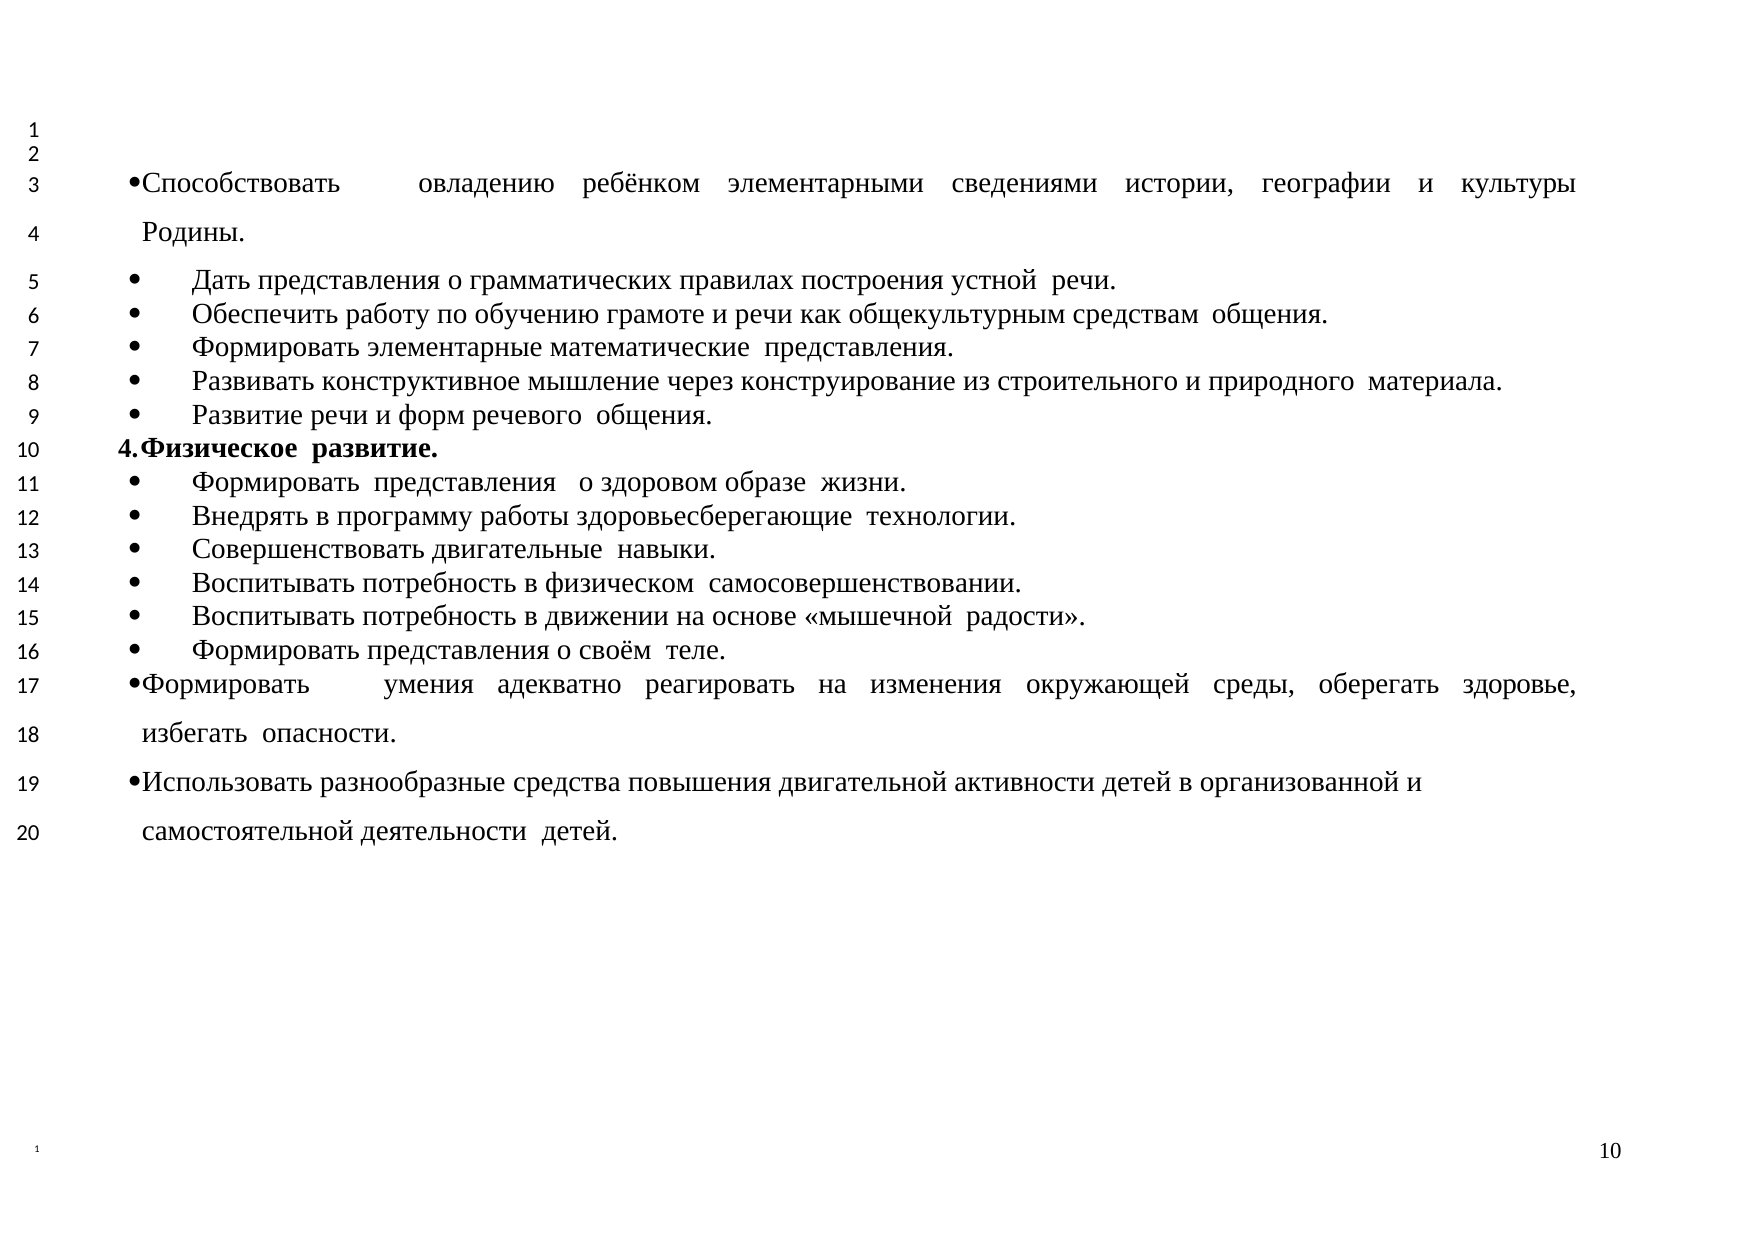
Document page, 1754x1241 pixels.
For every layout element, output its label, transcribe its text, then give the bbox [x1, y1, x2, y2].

list Обеспечить работу по обучению грамоте и речи как общекультурным средствам общения. [129, 296, 1754, 329]
list Формировать умения адекватно реагировать на изменения окружающей среды, оберегать здоровье, избегать опасности. [129, 666, 1580, 748]
list Использовать разнообразные средства повышения двигательной активности детей в организованной и самостоятельной деятельности детей. [129, 764, 1579, 846]
list Развивать конструктивное мышление через конструирование из строительного и природного материала. [129, 363, 1754, 397]
subtitle Физическое развитие. [118, 430, 1754, 464]
list Дать представления о грамматических правилах построения устной речи. [129, 262, 1754, 296]
list Воспитывать потребность в движении на основе «мышечной радости». [129, 598, 1754, 632]
list Совершенствовать двигательные навыки. [129, 531, 1754, 565]
list Развитие речи и форм речевого общения. [129, 397, 1754, 430]
list Формировать элементарные математические представления. [129, 329, 1754, 363]
list Способствовать овладению ребёнком элементарными сведениями истории, географии и культуры Родины. [129, 165, 1579, 247]
list Воспитывать потребность в физическом самосовершенствовании. [129, 565, 1754, 598]
list Внедрять в программу работы здоровьесберегающие технологии. [129, 498, 1754, 531]
list Формировать представления о здоровом образе жизни. [129, 464, 1754, 498]
list Формировать представления о своём теле. [129, 632, 1754, 666]
